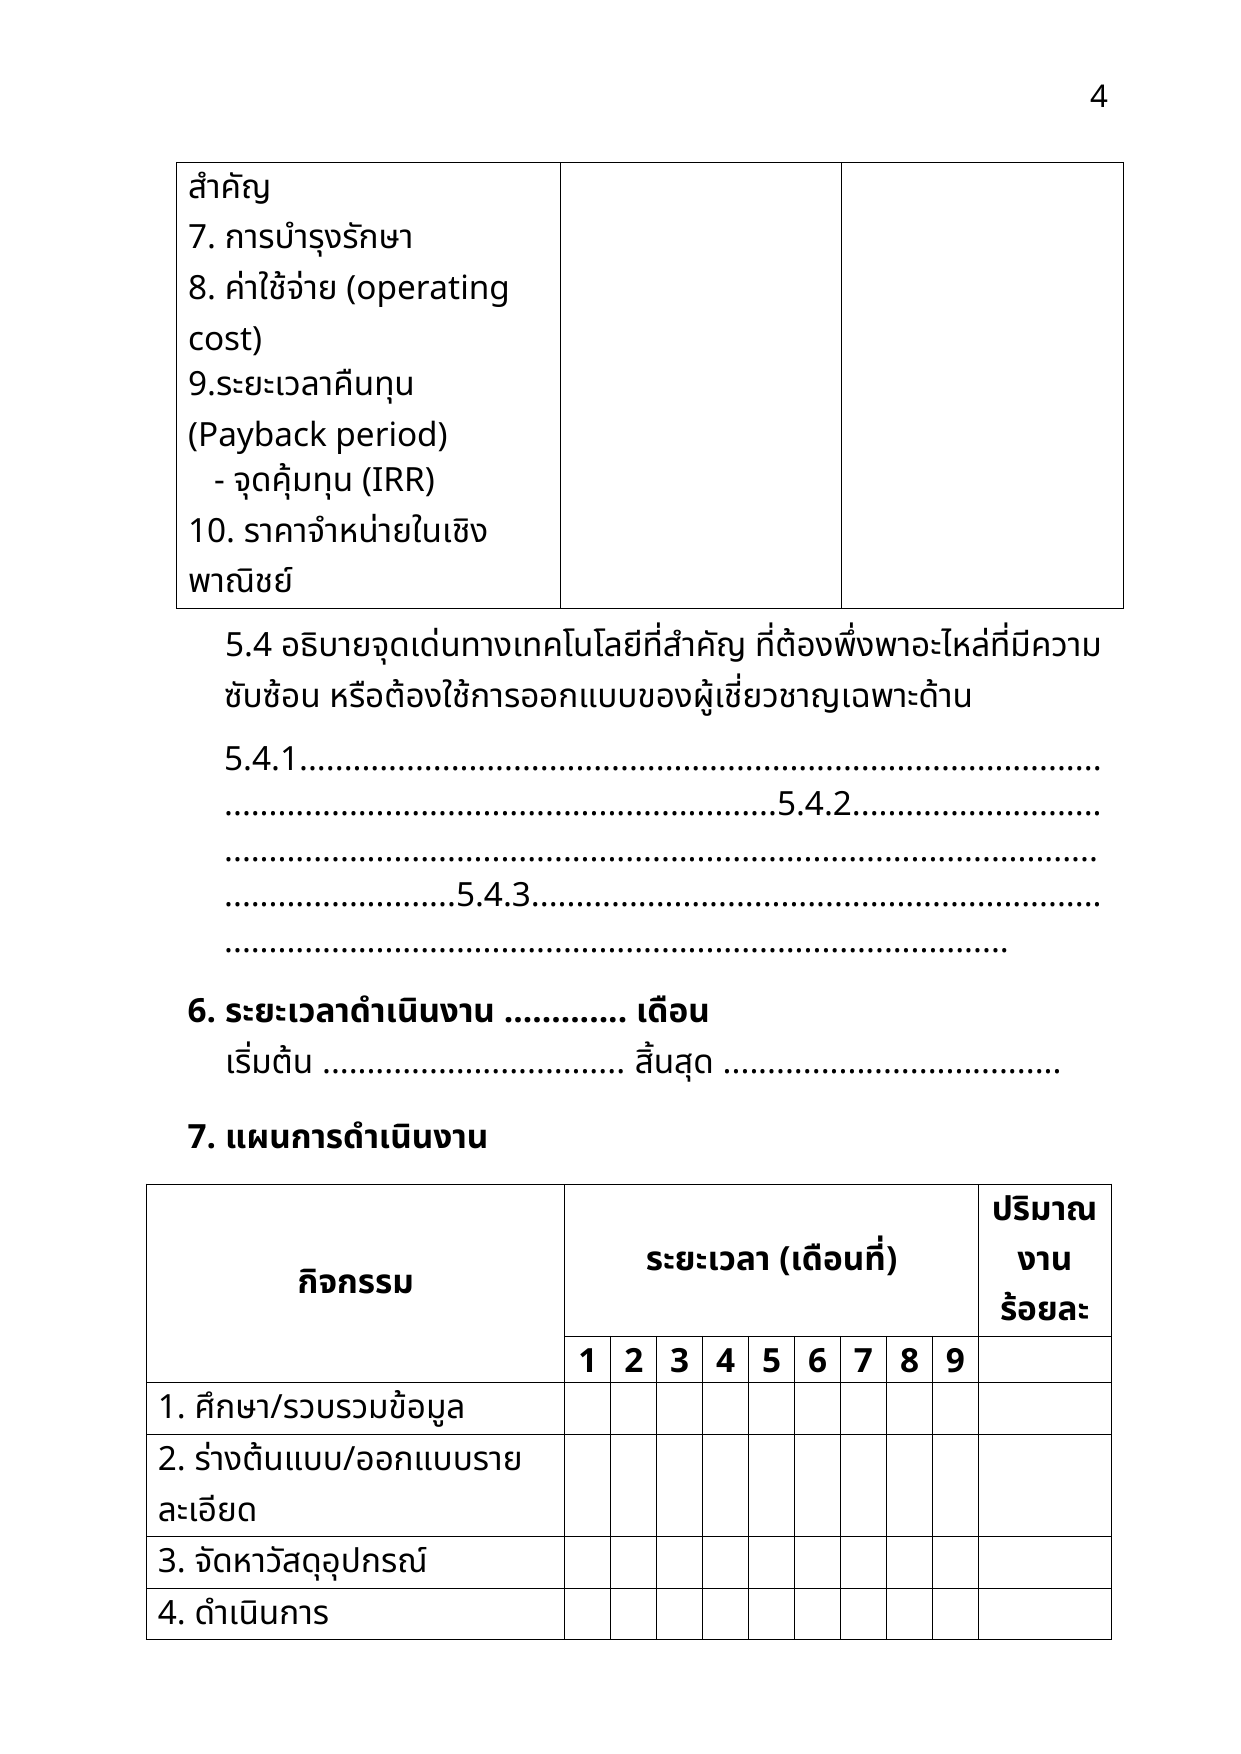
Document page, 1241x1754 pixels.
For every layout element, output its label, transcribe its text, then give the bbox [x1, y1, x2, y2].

table_cell [611, 1383, 656, 1434]
table_cell [565, 1435, 610, 1536]
text 5.4 อธิบายจุดเด่นทางเทคโนโลยีที่สำคัญ ที่ต้องพึ่งพาอะไหล่ที่มีความซับซ้อน หรือต้องใช้การออกแบบของผู้เชี่ยวชาญเฉพาะด้าน [224, 621, 1107, 722]
table_cell [933, 1435, 978, 1536]
table_cell [703, 1537, 748, 1588]
table_cell 2 [611, 1337, 656, 1382]
table_header กิจกรรม [147, 1185, 564, 1382]
table_cell [795, 1537, 840, 1588]
table_cell [611, 1589, 656, 1639]
table_cell 1. ศึกษา/รวบรวมข้อมูล [147, 1383, 564, 1434]
table_cell [657, 1383, 702, 1434]
table_cell [749, 1589, 794, 1639]
table_cell 4 [703, 1337, 748, 1382]
table_cell [565, 1537, 610, 1588]
text เริ่มต้น .................................. สิ้นสุด ...................................... [225, 1037, 1107, 1088]
table_cell [841, 1383, 886, 1434]
table_cell [657, 1589, 702, 1639]
table_cell [565, 1383, 610, 1434]
table_cell [979, 1589, 1111, 1639]
table_cell 1 [565, 1337, 610, 1382]
table_cell [749, 1383, 794, 1434]
table_cell 8 [887, 1337, 932, 1382]
table_cell [841, 1589, 886, 1639]
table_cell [177, 163, 560, 608]
table_cell [749, 1537, 794, 1588]
table_cell 6 [795, 1337, 840, 1382]
table_cell [795, 1589, 840, 1639]
table_cell [703, 1435, 748, 1536]
table_cell 3. จัดหาวัสดุอุปกรณ์ [147, 1537, 564, 1588]
list แผนการดำเนินงาน [187, 1113, 1107, 1164]
table_cell 2. ร่างต้นแบบ/ออกแบบรายละเอียด [147, 1435, 564, 1536]
table_cell [561, 163, 841, 608]
table_cell [657, 1435, 702, 1536]
table_cell [933, 1383, 978, 1434]
table_cell [611, 1537, 656, 1588]
table_cell [657, 1537, 702, 1588]
table_header ปริมาณงานร้อยละ [979, 1185, 1111, 1336]
table_cell [703, 1589, 748, 1639]
table_cell [842, 163, 1123, 608]
table_cell 7 [841, 1337, 886, 1382]
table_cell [147, 1589, 564, 1639]
table_cell 5 [749, 1337, 794, 1382]
table_cell 3 [657, 1337, 702, 1382]
table_cell [979, 1435, 1111, 1536]
table_cell 9 [933, 1337, 978, 1382]
table_cell [795, 1435, 840, 1536]
table_cell [933, 1589, 978, 1639]
list ระยะเวลาดำเนินงาน ............. เดือน [187, 987, 1107, 1037]
table_cell [979, 1383, 1111, 1434]
table_cell [979, 1337, 1111, 1382]
table_cell [979, 1537, 1111, 1588]
table_cell [887, 1589, 932, 1639]
table_cell [703, 1383, 748, 1434]
table_cell [841, 1435, 886, 1536]
table_cell [795, 1383, 840, 1434]
table_cell [841, 1537, 886, 1588]
table_header ระยะเวลา (เดือนที่) [565, 1185, 978, 1336]
table_cell [565, 1589, 610, 1639]
text 5.4.1........................................................................................................................................................5.4.2........................................................................................................................................................5.4.3........................................................................................................................................................ [224, 735, 1107, 962]
table_cell [887, 1435, 932, 1536]
table_cell [749, 1435, 794, 1536]
table_cell [887, 1383, 932, 1434]
table_cell [887, 1537, 932, 1588]
table_cell [611, 1435, 656, 1536]
table_cell [933, 1537, 978, 1588]
